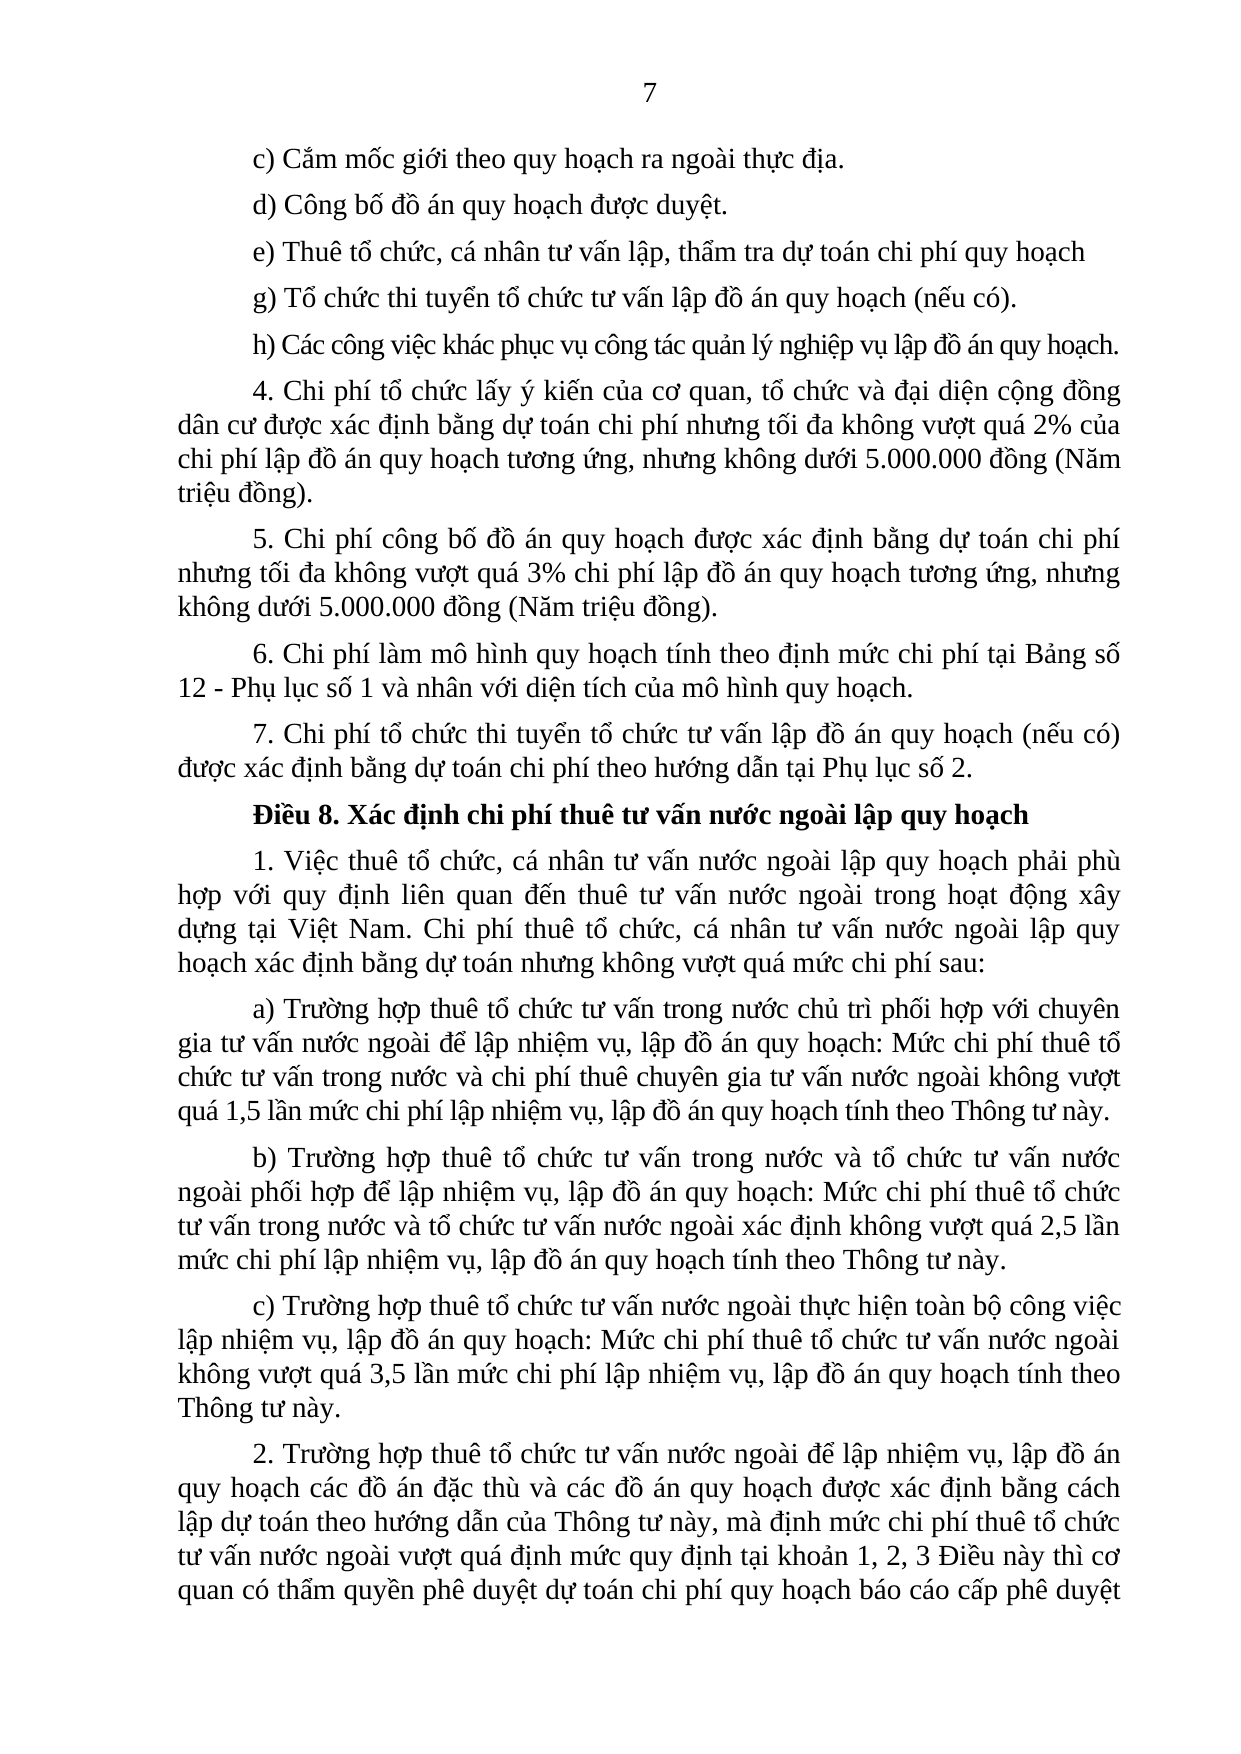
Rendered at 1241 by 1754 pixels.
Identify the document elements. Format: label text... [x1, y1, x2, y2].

text h) Các công việc khác phục vụ công tác quản lý nghiệp vụ lập đồ án quy hoạch. [177, 327, 1122, 361]
text c) Trường hợp thuê tổ chức tư vấn nước ngoài thực hiện toàn bộ công việc lập nhiệm vụ, lập đồ án quy hoạch: Mức chi phí thuê tổ chức tư vấn nước ngoài không vượt quá 3,5 lần mức chi phí lập nhiệm vụ, lập đồ án quy hoạch tính theo Thông tư này. [177, 1288, 1122, 1424]
text d) Công bố đồ án quy hoạch được duyệt. [177, 188, 1122, 222]
text 6. Chi phí làm mô hình quy hoạch tính theo định mức chi phí tại Bảng số 12 - Phụ lục số 1 và nhân với diện tích của mô hình quy hoạch. [177, 636, 1122, 704]
text g) Tổ chức thi tuyển tổ chức tư vấn lập đồ án quy hoạch (nếu có). [177, 281, 1122, 314]
text a) Trường hợp thuê tổ chức tư vấn trong nước chủ trì phối hợp với chuyên gia tư vấn nước ngoài để lập nhiệm vụ, lập đồ án quy hoạch: Mức chi phí thuê tổ chức tư vấn trong nước và chi phí thuê chuyên gia tư vấn nước ngoài không vượt quá 1,5 lần mức chi phí lập nhiệm vụ, lập đồ án quy hoạch tính theo Thông tư này. [177, 992, 1122, 1128]
text c) Cắm mốc giới theo quy hoạch ra ngoài thực địa. [177, 142, 1122, 175]
text 1. Việc thuê tổ chức, cá nhân tư vấn nước ngoài lập quy hoạch phải phù hợp với quy định liên quan đến thuê tư vấn nước ngoài trong hoạt động xây dựng tại Việt Nam. Chi phí thuê tổ chức, cá nhân tư vấn nước ngoài lập quy hoạch xác định bằng dự toán nhưng không vượt quá mức chi phí sau: [177, 843, 1122, 979]
text Điều 8. Xác định chi phí thuê tư vấn nước ngoài lập quy hoạch [177, 797, 1122, 831]
text e) Thuê tổ chức, cá nhân tư vấn lập, thẩm tra dự toán chi phí quy hoạch [177, 234, 1122, 268]
text 7. Chi phí tổ chức thi tuyển tổ chức tư vấn lập đồ án quy hoạch (nếu có) được xác định bằng dự toán chi phí theo hướng dẫn tại Phụ lục số 2. [177, 717, 1122, 784]
text b) Trường hợp thuê tổ chức tư vấn trong nước và tổ chức tư vấn nước ngoài phối hợp để lập nhiệm vụ, lập đồ án quy hoạch: Mức chi phí thuê tổ chức tư vấn trong nước và tổ chức tư vấn nước ngoài xác định không vượt quá 2,5 lần mức chi phí lập nhiệm vụ, lập đồ án quy hoạch tính theo Thông tư này. [177, 1140, 1122, 1276]
text 4. Chi phí tổ chức lấy ý kiến của cơ quan, tổ chức và đại diện cộng đồng dân cư được xác định bằng dự toán chi phí nhưng tối đa không vượt quá 2% của chi phí lập đồ án quy hoạch tương ứng, nhưng không dưới 5.000.000 đồng (Năm triệu đồng). [177, 373, 1122, 509]
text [177, 1437, 1122, 1607]
text 5. Chi phí công bố đồ án quy hoạch được xác định bằng dự toán chi phí nhưng tối đa không vượt quá 3% chi phí lập đồ án quy hoạch tương ứng, nhưng không dưới 5.000.000 đồng (Năm triệu đồng). [177, 522, 1122, 624]
